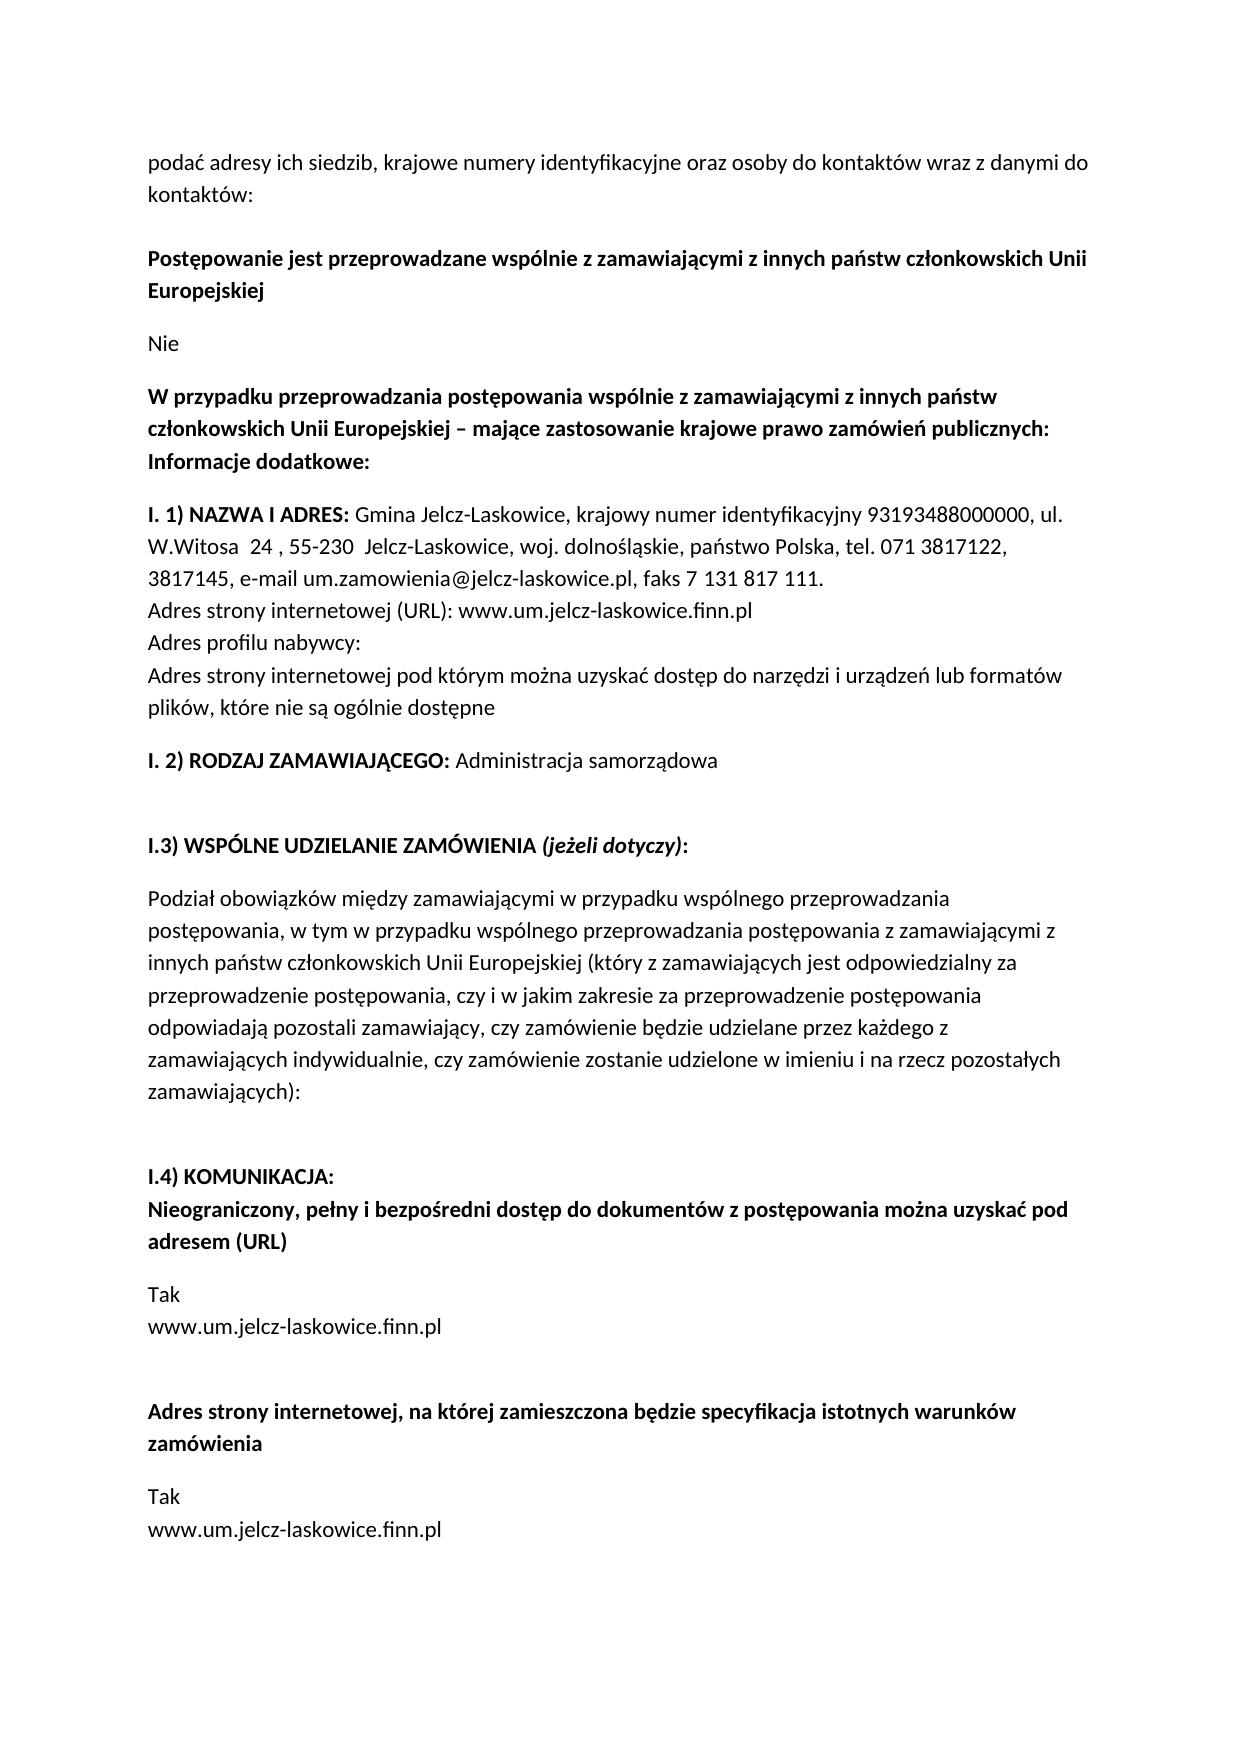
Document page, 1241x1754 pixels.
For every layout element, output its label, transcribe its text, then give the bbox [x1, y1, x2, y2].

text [148, 148, 1093, 304]
text I.3) WSPÓLNE UDZIELANIE ZAMÓWIENIA (jeżeli dotyczy): [148, 831, 1093, 859]
text Podział obowiązków między zamawiającymi w przypadku wspólnego przeprowadzania postępowania, w tym w przypadku wspólnego przeprowadzania postępowania z zamawiającymi z innych państw członkowskich Unii Europejskiej (który z zamawiających jest odpowiedzialny za przeprowadzenie postępowania, czy i w jakim zakresie za przeprowadzenie postępowania odpowiadają pozostali zamawiający, czy zamówienie będzie udzielane przez każdego z zamawiających indywidualnie, czy zamówienie zostanie udzielone w imieniu i na rzecz pozostałych zamawiających): [148, 884, 1093, 1137]
text I. 1) NAZWA I ADRES: Gmina Jelcz-Laskowice, krajowy numer identyfikacyjny 93193488000000, ul. W.Witosa 24 , 55-230 Jelcz-Laskowice, woj. dolnośląskie, państwo Polska, tel. 071 3817122, 3817145, e-mail um.zamowienia@jelcz-laskowice.pl, faks 7 131 817 111. Adres strony internetowej (URL): www.um.jelcz-laskowice.finn.pl Adres profilu nabywcy: Adres strony internetowej pod którym można uzyskać dostęp do narzędzi i urządzeń lub formatów plików, które nie są ogólnie dostępne [148, 500, 1093, 721]
text I.4) KOMUNIKACJA: Nieograniczony, pełny i bezpośredni dostęp do dokumentów z postępowania można uzyskać pod adresem (URL) [148, 1162, 1093, 1255]
text Adres strony internetowej, na której zamieszczona będzie specyfikacja istotnych warunków zamówienia [148, 1365, 1093, 1457]
text Tak www.um.jelcz-laskowice.finn.pl [148, 1280, 1093, 1340]
text W przypadku przeprowadzania postępowania wspólnie z zamawiającymi z innych państw członkowskich Unii Europejskiej – mające zastosowanie krajowe prawo zamówień publicznych: Informacje dodatkowe: [148, 382, 1093, 475]
text Tak www.um.jelcz-laskowice.finn.pl [148, 1482, 1093, 1543]
text I. 2) RODZAJ ZAMAWIAJĄCEGO: Administracja samorządowa [148, 746, 1093, 806]
text Nie [148, 329, 1093, 357]
